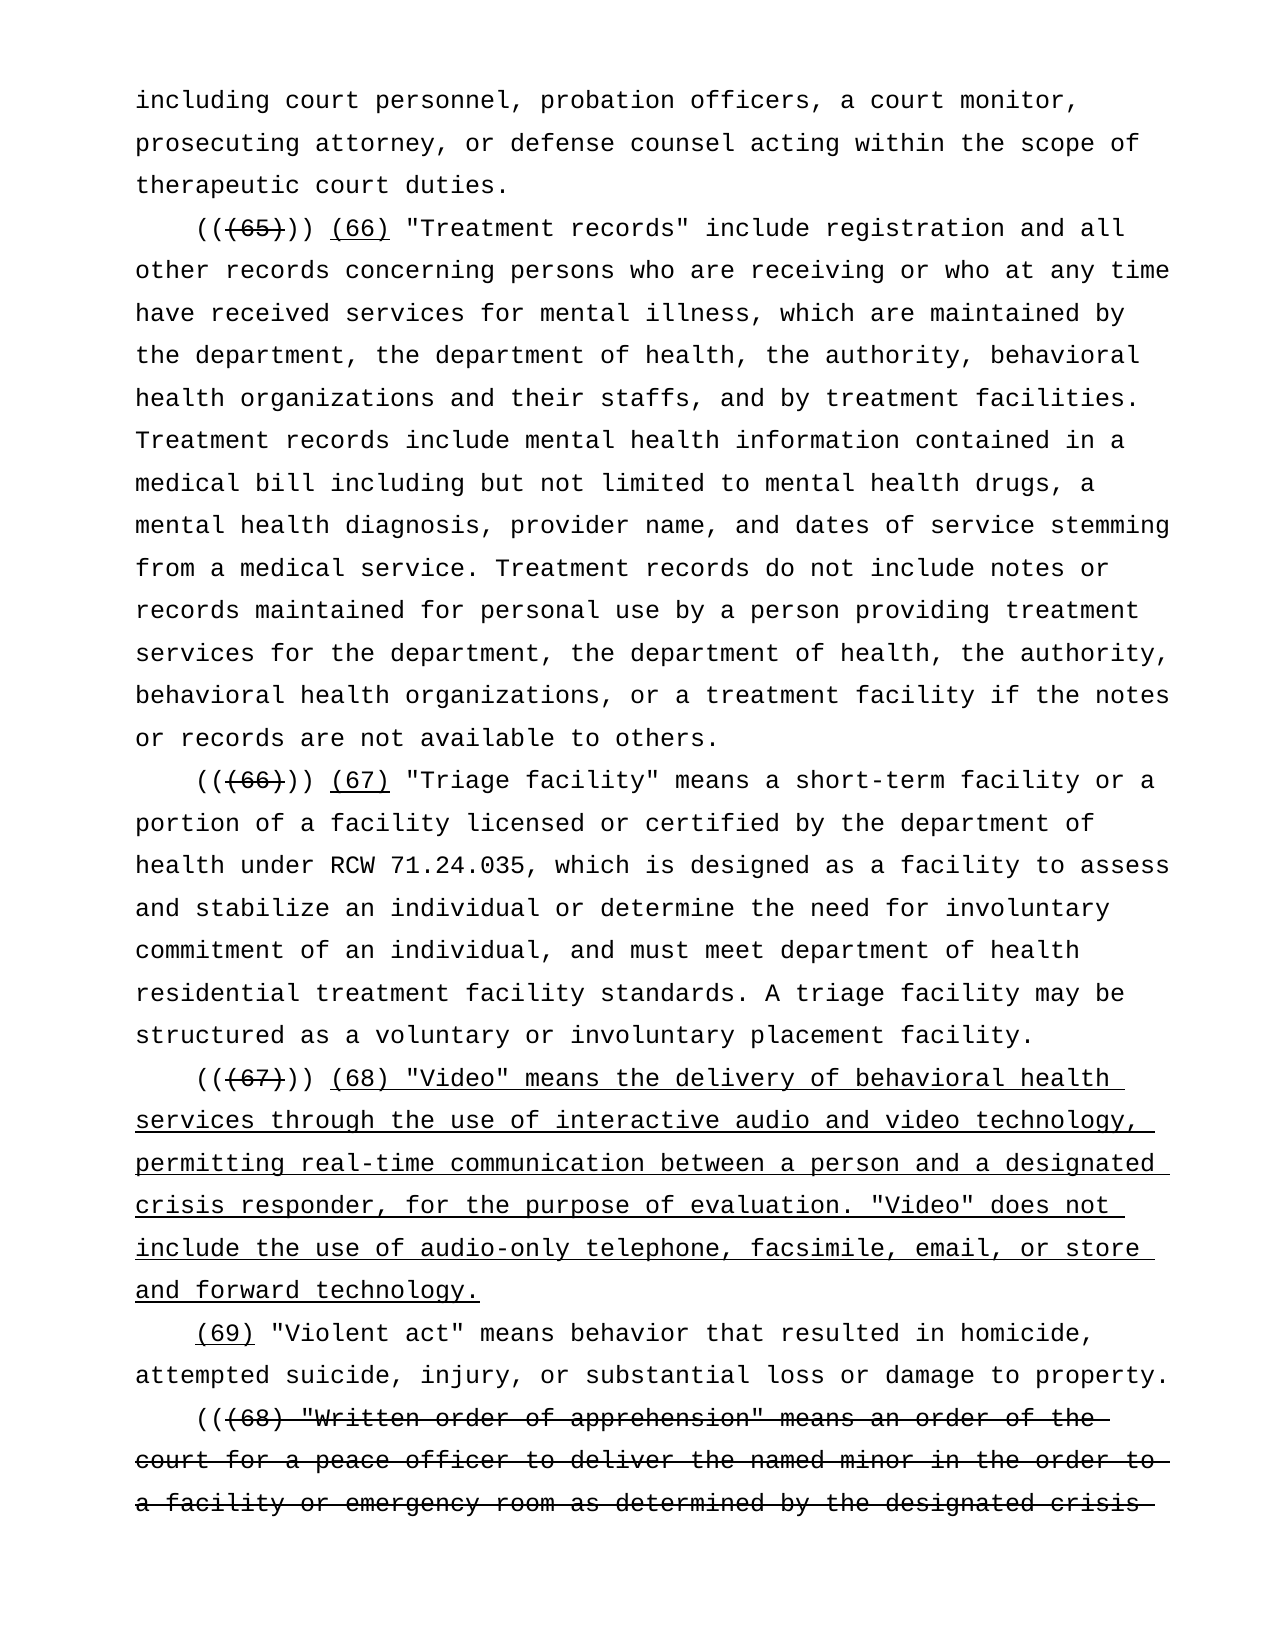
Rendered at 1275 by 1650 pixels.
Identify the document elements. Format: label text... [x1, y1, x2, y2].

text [135, 75, 1170, 202]
text (((66))) (67) "Triage facility" means a short-term facility or a portion of a facility licensed or certified by the department of health under RCW 71.24.035, which is designed as a facility to assess and stabilize an individual or determine the need for involuntary commitment of an individual, and must meet department of health residential treatment facility standards. A triage facility may be structured as a voluntary or involuntary placement facility. [135, 755, 1170, 1052]
text (((67))) (68) "Video" means the delivery of behavioral health services through the use of interactive audio and video technology, permitting real-time communication between a person and a designated crisis responder, for the purpose of evaluation. "Video" does not include the use of audio-only telephone, facsimile, email, or store and forward technology. [135, 1052, 1170, 1174]
text (69) "Violent act" means behavior that resulted in homicide, attempted suicide, injury, or substantial loss or damage to property. [135, 1307, 1170, 1392]
text (((67))) (68) "Video" means the delivery of behavioral health services through the use of interactive audio and video technology, permitting real-time communication between a person and a designated crisis responder, for the purpose of evaluation. "Video" does not include the use of audio-only telephone, facsimile, email, or store and forward technology. [135, 1175, 1170, 1307]
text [135, 1463, 1170, 1520]
text (((65))) (66) "Treatment records" include registration and all other records concerning persons who are receiving or who at any time have received services for mental illness, which are maintained by the department, the department of health, the authority, behavioral health organizations and their staffs, and by treatment facilities. Treatment records include mental health information contained in a medical bill including but not limited to mental health drugs, a mental health diagnosis, provider name, and dates of service stemming from a medical service. Treatment records do not include notes or records maintained for personal use by a person providing treatment services for the department, the department of health, the authority, behavioral health organizations, or a treatment facility if the notes or records are not available to others. [135, 202, 1170, 755]
